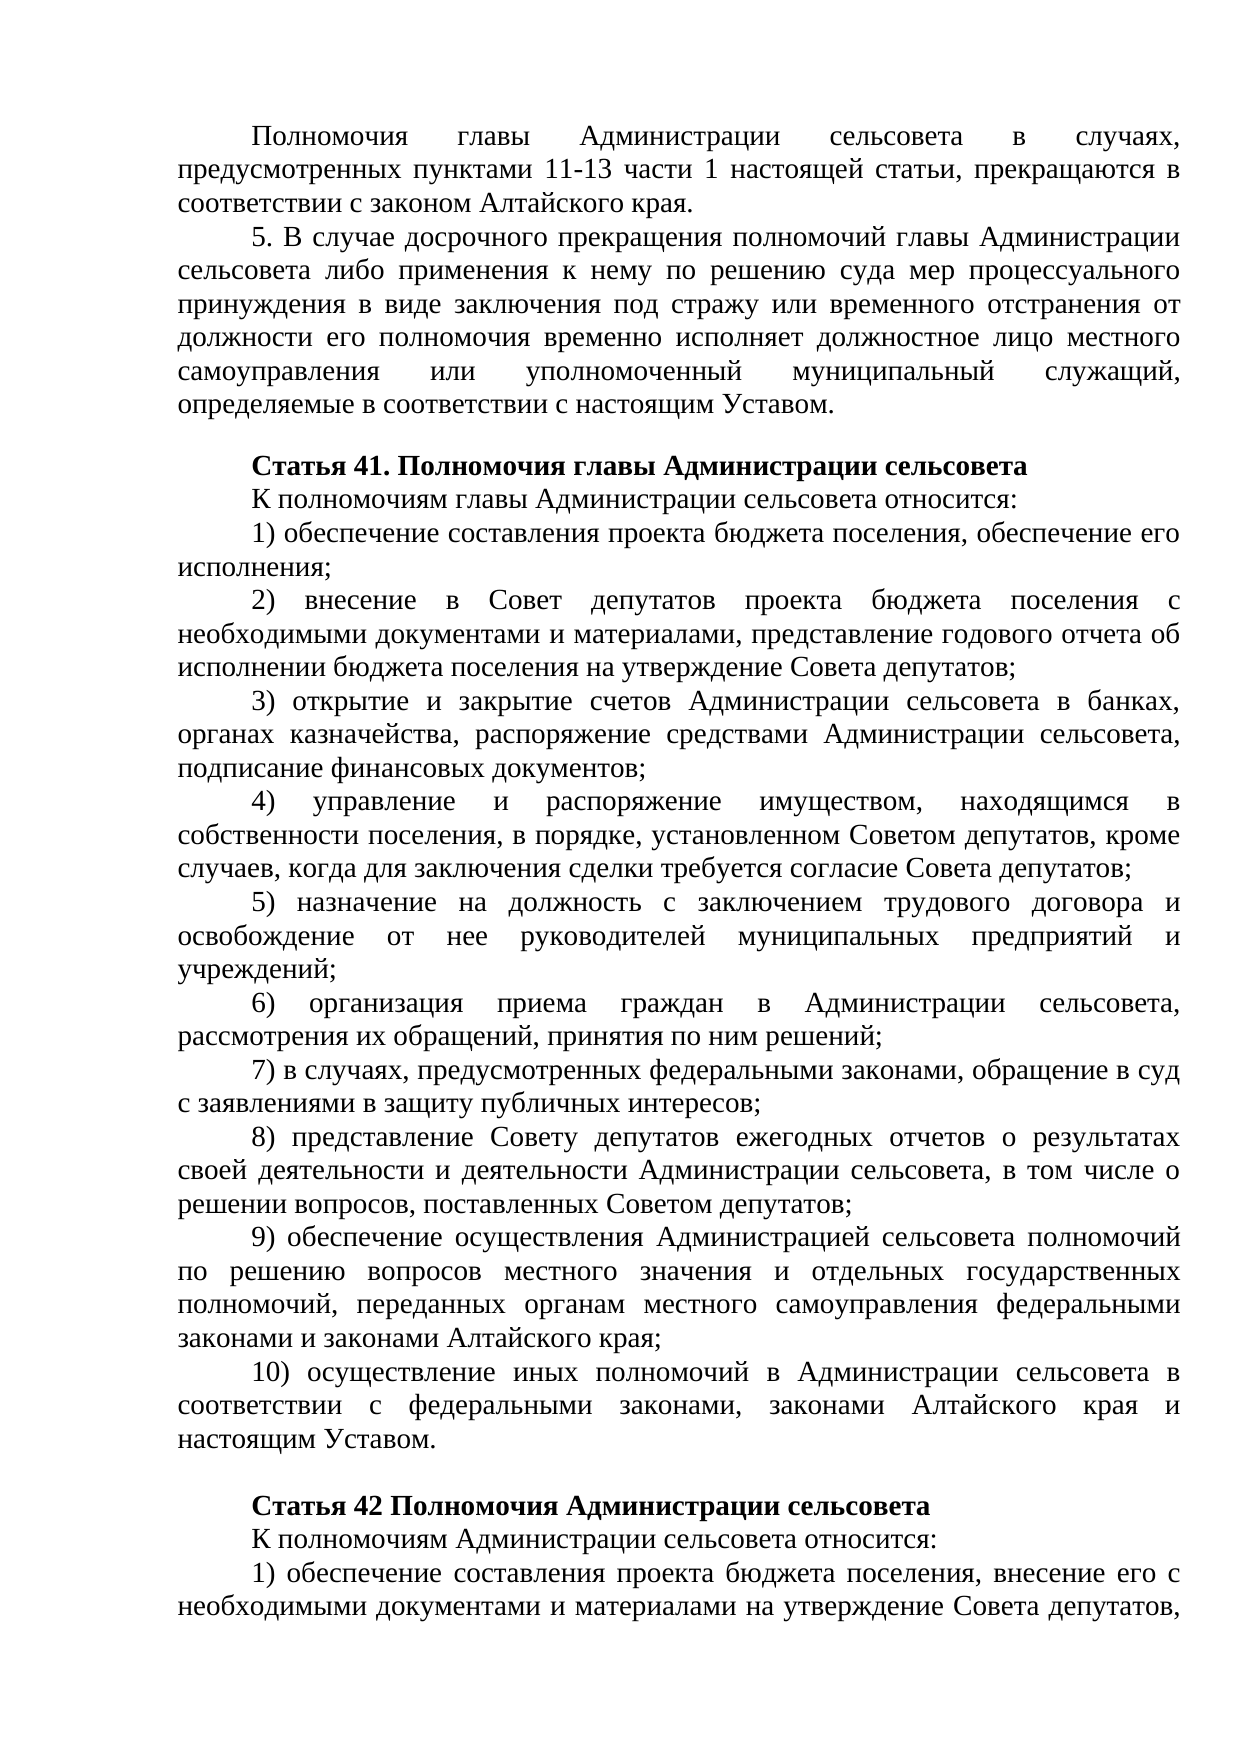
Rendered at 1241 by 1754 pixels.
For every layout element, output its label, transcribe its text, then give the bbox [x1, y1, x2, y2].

text 7) в случаях, предусмотренных федеральными законами, обращение в суд с заявлениями в защиту публичных интересов; [177, 1052, 1181, 1119]
text Статья 42 Полномочия Администрации сельсовета [177, 1488, 1181, 1521]
text 8) представление Совету депутатов ежегодных отчетов о результатах своей деятельности и деятельности Администрации сельсовета, в том числе о решении вопросов, поставленных Советом депутатов; [177, 1119, 1181, 1219]
text 9) обеспечение осуществления Администрацией сельсовета полномочий по решению вопросов местного значения и отдельных государственных полномочий, переданных органам местного самоуправления федеральными законами и законами Алтайского края; [177, 1219, 1181, 1354]
text 5. В случае досрочного прекращения полномочий главы Администрации сельсовета либо применения к нему по решению суда мер процессуального принуждения в виде заключения под стражу или временного отстранения от должности его полномочия временно исполняет должностное лицо местного самоуправления или уполномоченный муниципальный служащий, определяемые в соответствии с настоящим Уставом. [177, 219, 1181, 420]
text Полномочия главы Администрации сельсовета в случаях, предусмотренных пунктами 11-13 части 1 настоящей статьи, прекращаются в соответствии с законом Алтайского края. [177, 118, 1181, 219]
text 5) назначение на должность с заключением трудового договора и освобождение от нее руководителей муниципальных предприятий и учреждений; [177, 884, 1181, 985]
text 10) осуществление иных полномочий в Администрации сельсовета в соответствии с федеральными законами, законами Алтайского края и настоящим Уставом. [177, 1354, 1181, 1454]
text К полномочиям главы Администрации сельсовета относится: [177, 482, 1181, 515]
text 1) обеспечение составления проекта бюджета поселения, обеспечение его исполнения; [177, 515, 1181, 582]
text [177, 1555, 1181, 1622]
text 4) управление и распоряжение имуществом, находящимся в собственности поселения, в порядке, установленном Советом депутатов, кроме случаев, когда для заключения сделки требуется согласие Совета депутатов; [177, 783, 1181, 884]
text К полномочиям Администрации сельсовета относится: [177, 1521, 1181, 1555]
text 3) открытие и закрытие счетов Администрации сельсовета в банках, органах казначейства, распоряжение средствами Администрации сельсовета, подписание финансовых документов; [177, 683, 1181, 783]
text 6) организация приема граждан в Администрации сельсовета, рассмотрения их обращений, принятия по ним решений; [177, 985, 1181, 1052]
text 2) внесение в Совет депутатов проекта бюджета поселения с необходимыми документами и материалами, представление годового отчета об исполнении бюджета поселения на утверждение Совета депутатов; [177, 582, 1181, 683]
text Статья 41. Полномочия главы Администрации сельсовета [177, 448, 1181, 482]
